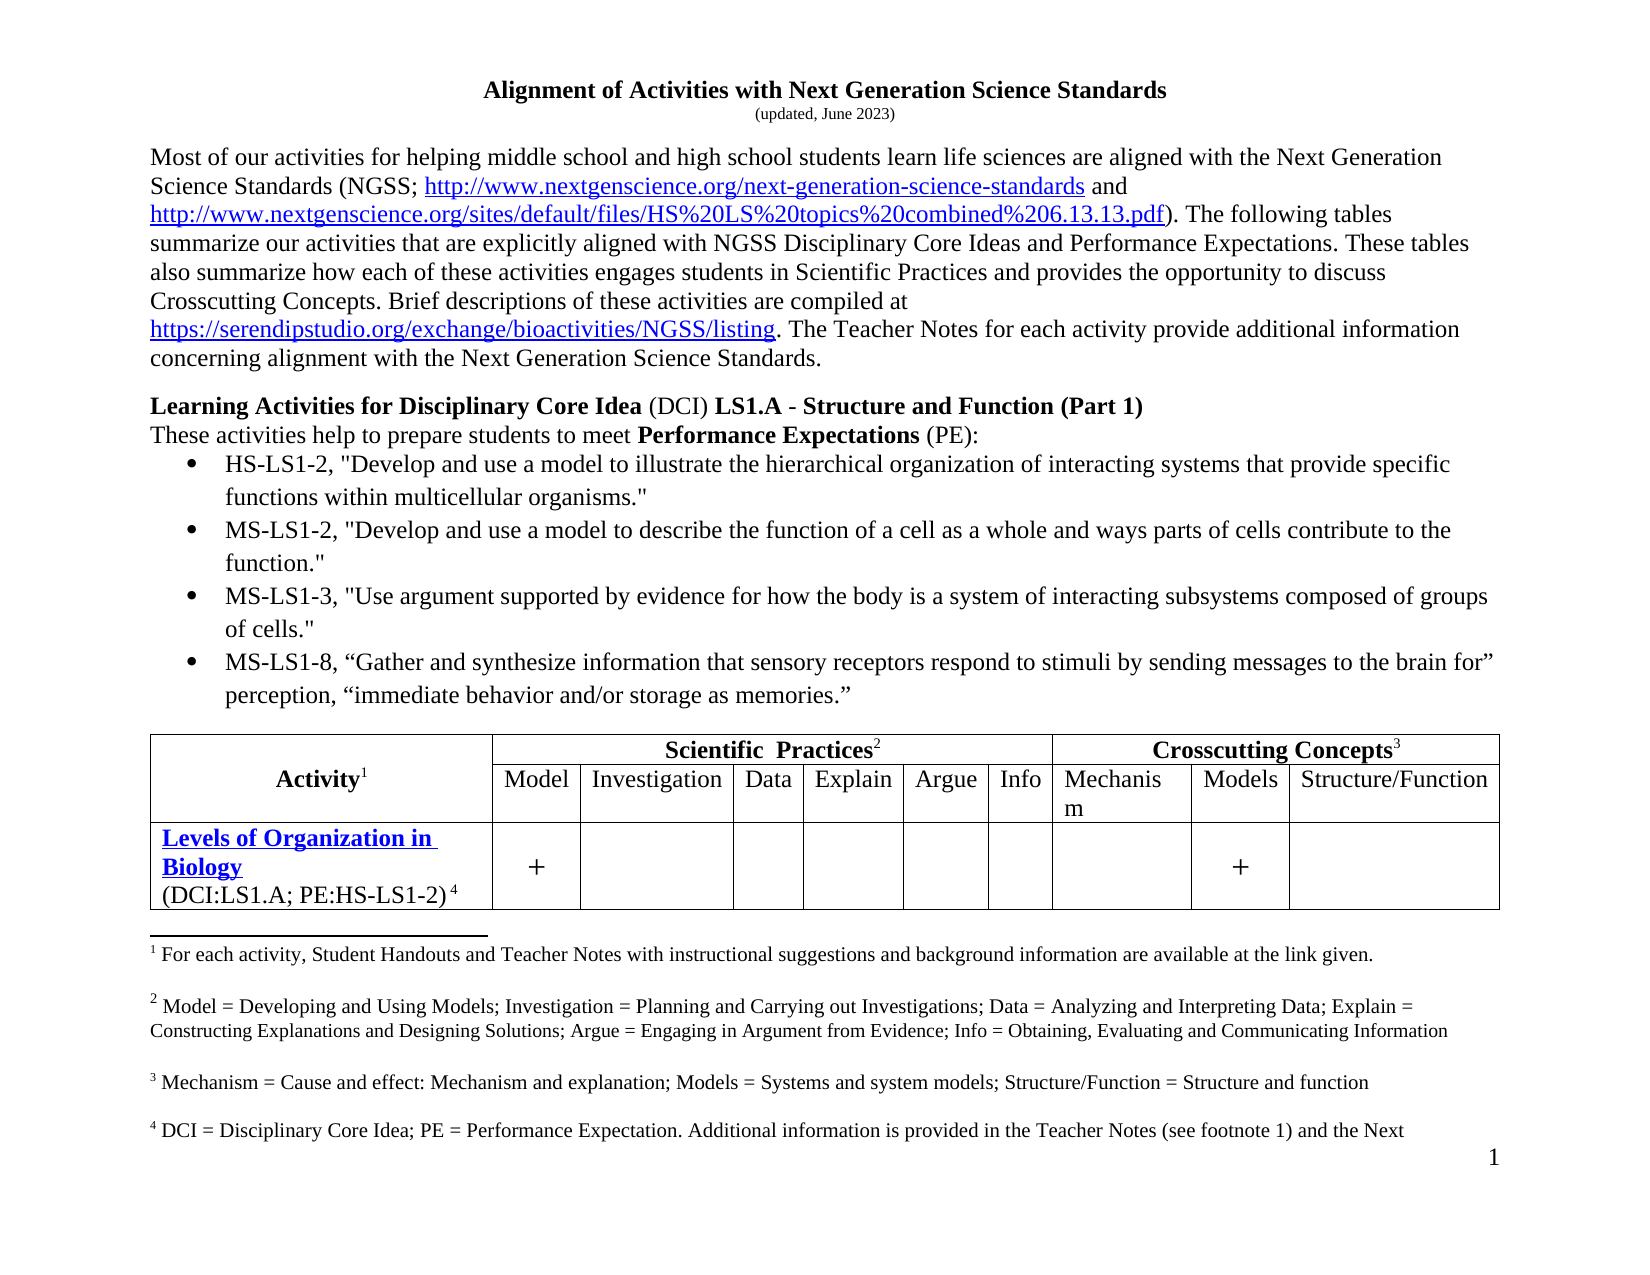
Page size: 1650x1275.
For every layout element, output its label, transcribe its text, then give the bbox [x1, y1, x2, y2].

table_cell Argue [904, 765, 988, 822]
table_cell Model [493, 765, 580, 822]
table_header Activity [151, 735, 492, 822]
table_cell [734, 823, 803, 909]
table_cell Data [734, 765, 803, 822]
text Alignment of Activities with Next Generation Science Standards [150, 75, 1500, 104]
table_cell [904, 823, 988, 909]
table_header Crosscutting Concepts [1053, 735, 1499, 763]
text (updated, June 2023) [150, 104, 1500, 123]
table_cell Explain [804, 765, 903, 822]
list MS-LS1-2, "Develop and use a model to describe the function of a cell as a whole and ways parts of cells contribute to the function." [187, 515, 1500, 577]
table_cell [1290, 823, 1499, 909]
table_cell [804, 823, 903, 909]
table_cell Levels of Organization in Biology (DCI:LS1.A; PE:HS-LS1-2) [151, 823, 492, 909]
table_cell Mechanism [1053, 765, 1191, 822]
table_cell [1053, 823, 1191, 909]
table_cell Models [1192, 765, 1289, 822]
table_header Scientific Practices [493, 735, 1052, 763]
table_cell Structure/Function [1290, 765, 1499, 822]
table_cell [581, 823, 733, 909]
text Learning Activities for Disciplinary Core Idea (DCI) LS1.A - Structure and Function (Part 1) [150, 391, 1500, 420]
text These activities help to prepare students to meet Performance Expectations (PE): [150, 420, 1500, 449]
list MS-LS1-8, “Gather and synthesize information that sensory receptors respond to stimuli by sending messages to the brain for” perception, “immediate behavior and/or storage as memories.” [187, 647, 1500, 709]
table_cell [989, 823, 1052, 909]
table_cell + [1192, 823, 1289, 909]
text Most of our activities for helping middle school and high school students learn life sciences are aligned with the Next Generation Science Standards (NGSS; http://www.nextgenscience.org/next-generation-science-standards and http://www.nextgenscience.org/sites/default/files/HS%20LS%20topics%20combined%206.13.13.pdf). The following tables summarize our activities that are explicitly aligned with NGSS Disciplinary Core Ideas and Performance Expectations. These tables also summarize how each of these activities engages students in Scientific Practices and provides the opportunity to discuss Crosscutting Concepts. Brief descriptions of these activities are compiled at https://serendipstudio.org/exchange/bioactivities/NGSS/listing. The Teacher Notes for each activity provide additional information concerning alignment with the Next Generation Science Standards. [150, 142, 1500, 372]
table_cell Investigation [581, 765, 733, 822]
table_cell Info [989, 765, 1052, 822]
list HS-LS1-2, "Develop and use a model to illustrate the hierarchical organization of interacting systems that provide specific functions within multicellular organisms." [187, 449, 1500, 511]
table_cell + [493, 823, 580, 909]
list MS-LS1-3, "Use argument supported by evidence for how the body is a system of interacting subsystems composed of groups of cells." [187, 581, 1500, 643]
